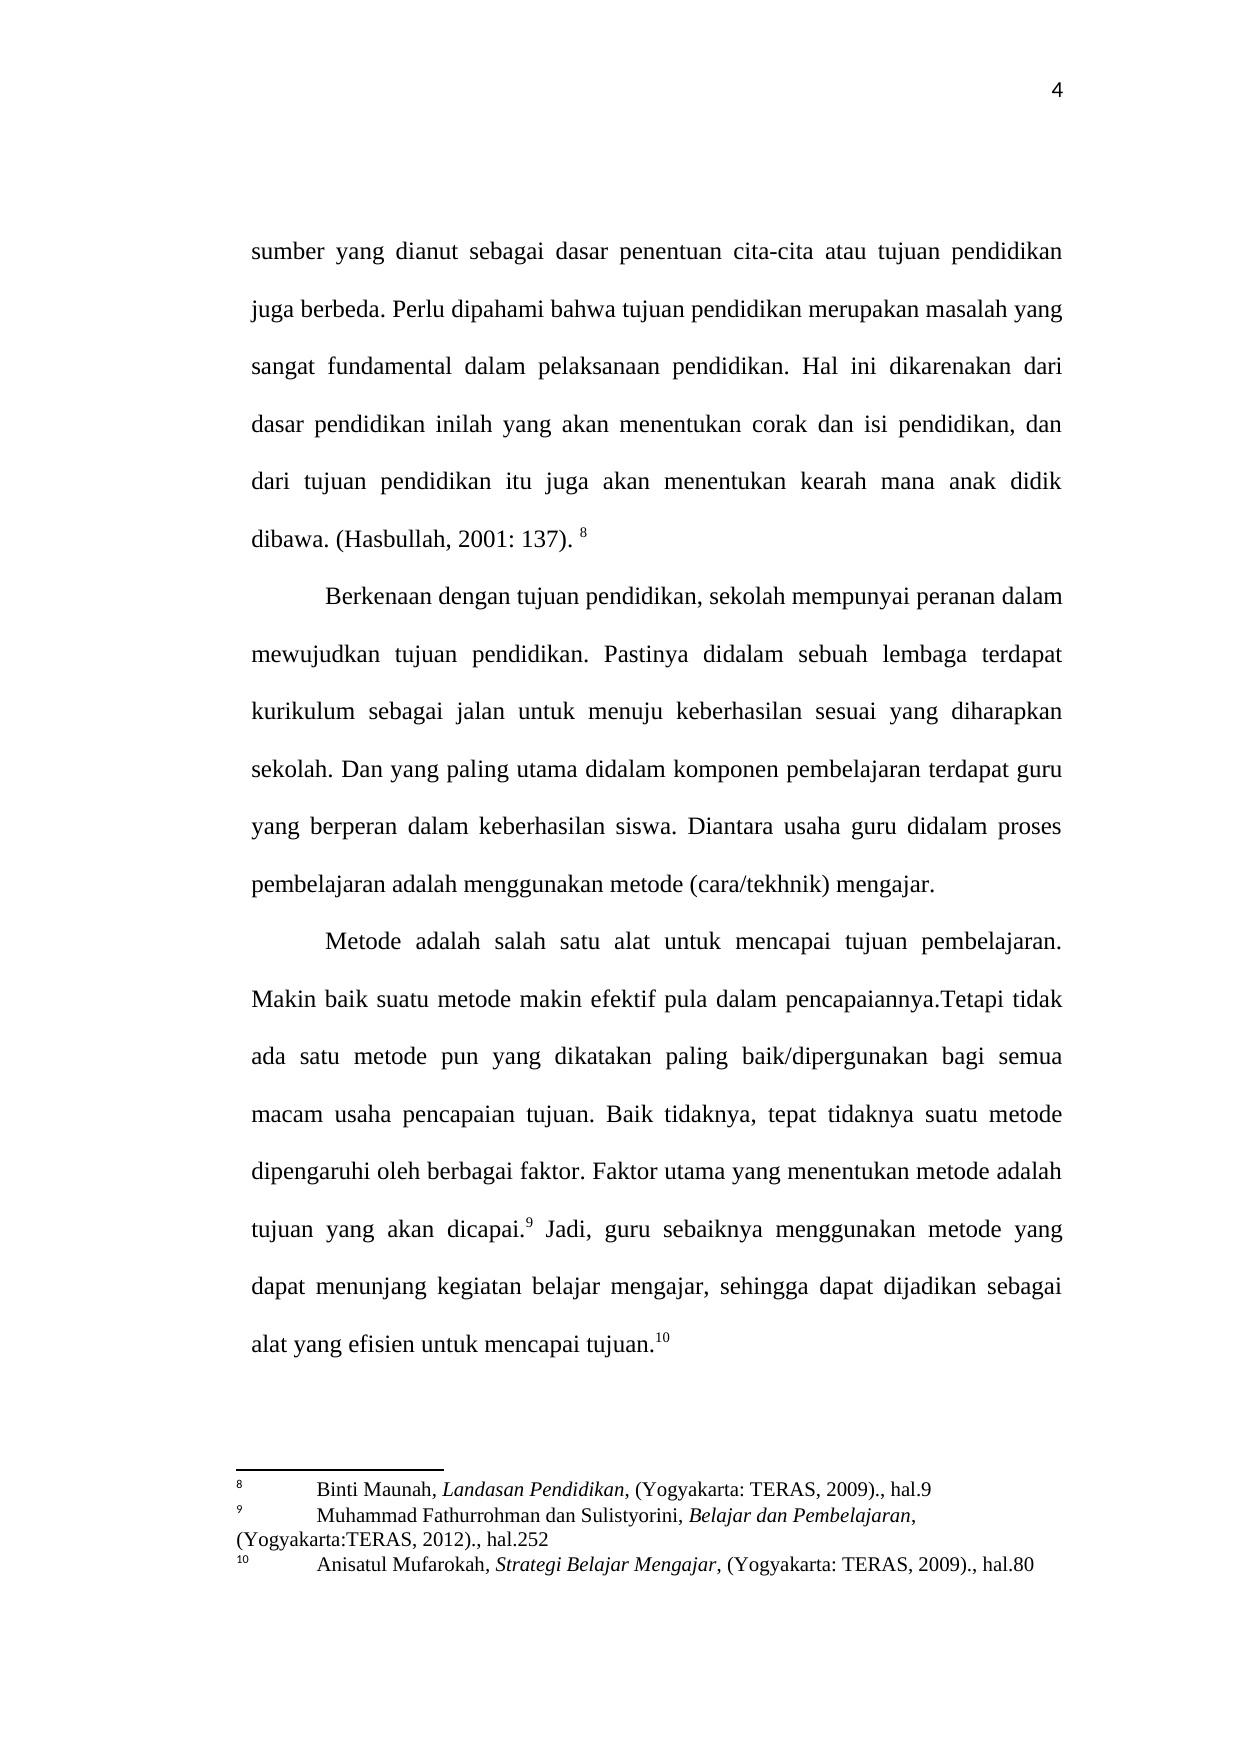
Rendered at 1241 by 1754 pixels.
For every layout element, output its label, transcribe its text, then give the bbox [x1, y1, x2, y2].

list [251, 236, 1063, 552]
list Metode adalah salah satu alat untuk mencapai tujuan pembelajaran. Makin baik suatu metode makin efektif pula dalam pencapaiannya.Tetapi tidak ada satu metode pun yang dikatakan paling baik/dipergunakan bagi semua macam usaha pencapaian tujuan. Baik tidaknya, tepat tidaknya suatu metode dipengaruhi oleh berbagai faktor. Faktor utama yang menentukan metode adalah tujuan yang akan dicapai. Jadi, guru sebaiknya menggunakan metode yang dapat menunjang kegiatan belajar mengajar, sehingga dapat dijadikan sebagai alat yang efisien untuk mencapai tujuan. [251, 926, 1063, 1357]
list Berkenaan dengan tujuan pendidikan, sekolah mempunyai peranan dalam mewujudkan tujuan pendidikan. Pastinya didalam sebuah lembaga terdapat kurikulum sebagai jalan untuk menuju keberhasilan sesuai yang diharapkan sekolah. Dan yang paling utama didalam komponen pembelajaran terdapat guru yang berperan dalam keberhasilan siswa. Diantara usaha guru didalam proses pembelajaran adalah menggunakan metode (cara/tekhnik) mengajar. [251, 581, 1063, 897]
